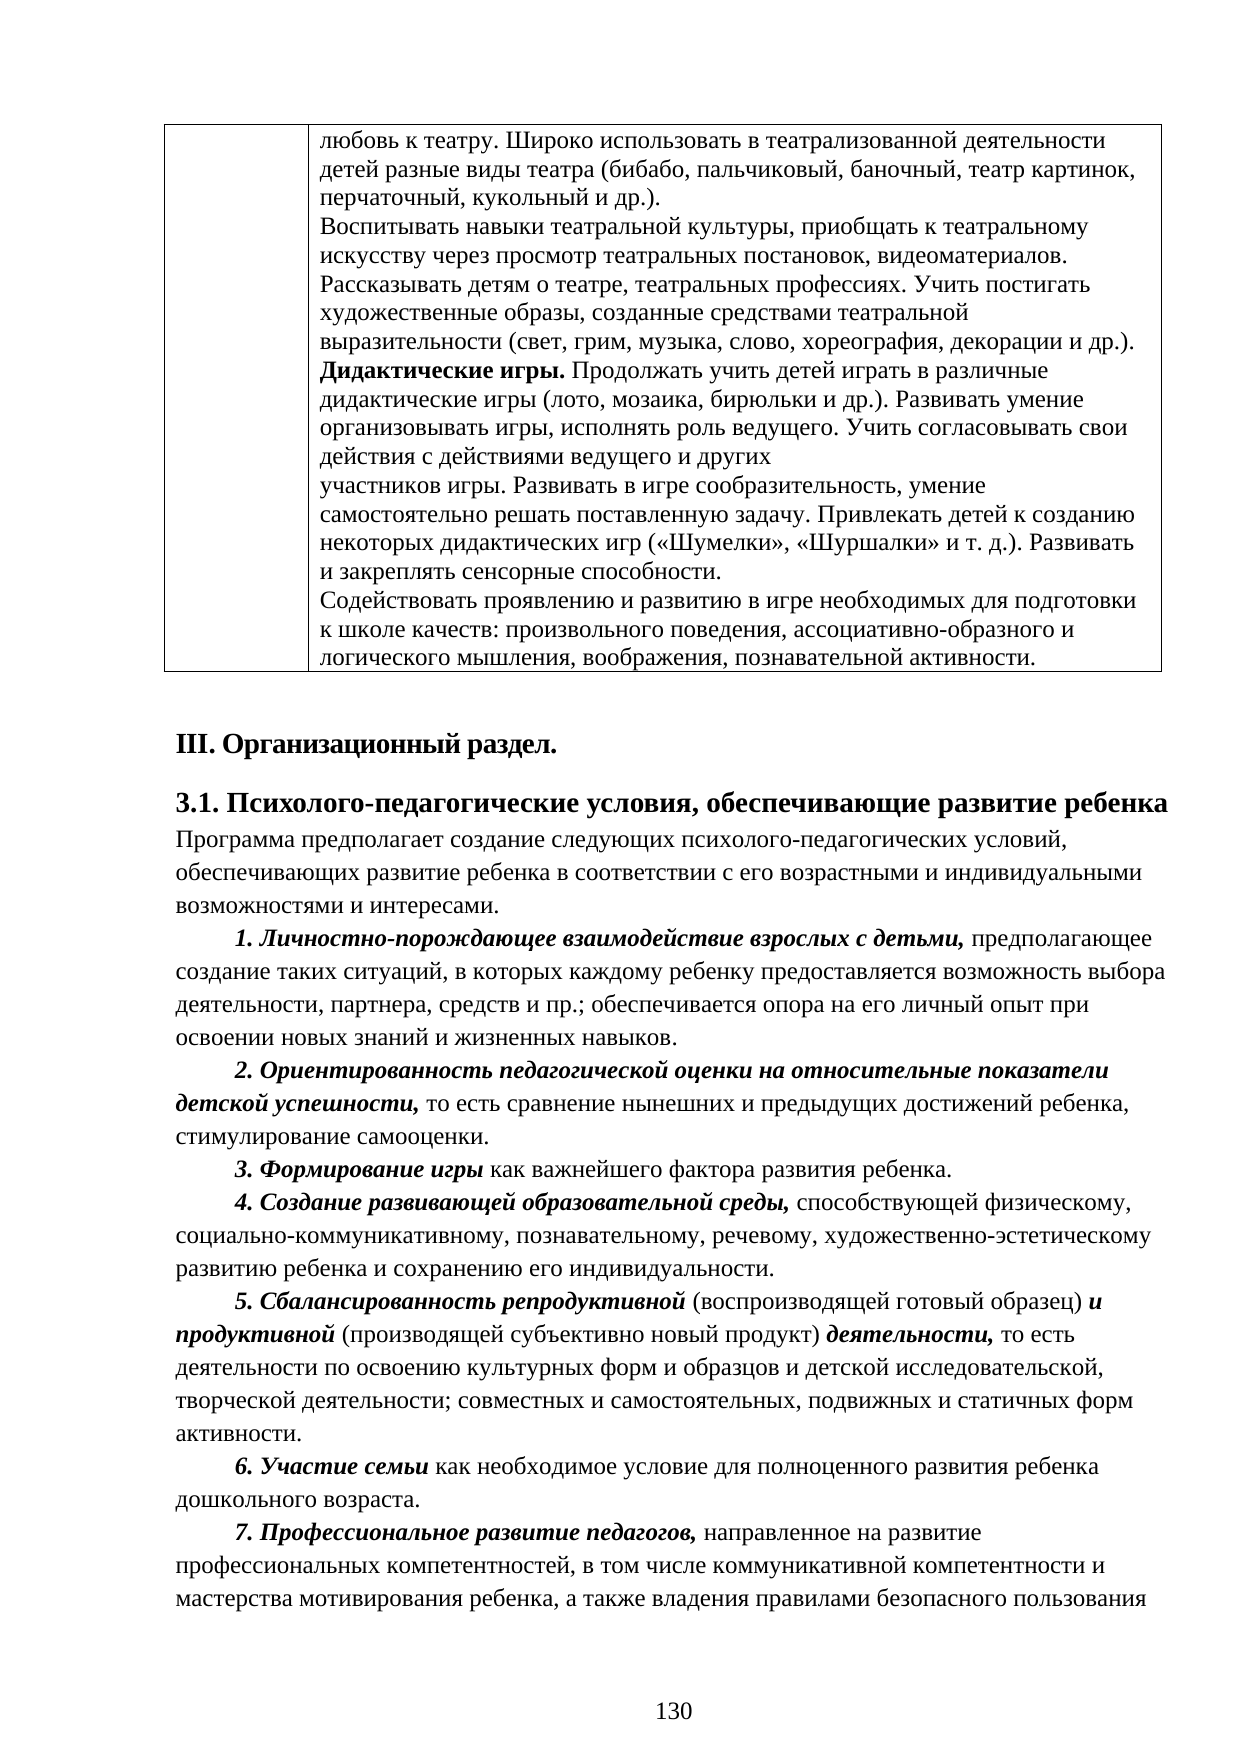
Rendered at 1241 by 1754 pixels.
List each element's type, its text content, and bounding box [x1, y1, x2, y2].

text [175, 1517, 1172, 1612]
text 1. Личностно-порождающее взаимодействие взрослых с детьми, предполагающее создание таких ситуаций, в которых каждому ребенку предоставляется возможность выбора деятельности, партнера, средств и пр.; обеспечивается опора на его личный опыт при освоении новых знаний и жизненных навыков. [175, 923, 1172, 1051]
text 5. Сбалансированность репродуктивной (воспроизводящей готовый образец) и продуктивной (производящей субъективно новый продукт) деятельности, то есть деятельности по освоению культурных форм и образцов и детской исследовательской, творческой деятельности; совместных и самостоятельных, подвижных и статичных форм активности. [175, 1286, 1172, 1447]
text 4. Создание развивающей образовательной среды, способствующей физическому, социально-коммуникативному, познавательному, речевому, художественно-эстетическому развитию ребенка и сохранению его индивидуальности. [175, 1187, 1172, 1282]
text Программа предполагает создание следующих психолого-педагогических условий, обеспечивающих развитие ребенка в соответствии с его возрастными и индивидуальными возможностями и интересами. [175, 824, 1172, 919]
text 3. Формирование игры как важнейшего фактора развития ребенка. [175, 1154, 1172, 1183]
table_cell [309, 125, 1161, 671]
text 3.1. Психолого-педагогические условия, обеспечивающие развитие ребенка [175, 786, 1172, 819]
text III. Организационный раздел. [175, 726, 1172, 760]
text 6. Участие семьи как необходимое условие для полноценного развития ребенка дошкольного возраста. [175, 1451, 1172, 1513]
text 2. Ориентированность педагогической оценки на относительные показатели детской успешности, то есть сравнение нынешних и предыдущих достижений ребенка, стимулирование самооценки. [175, 1055, 1172, 1150]
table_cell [165, 125, 308, 671]
